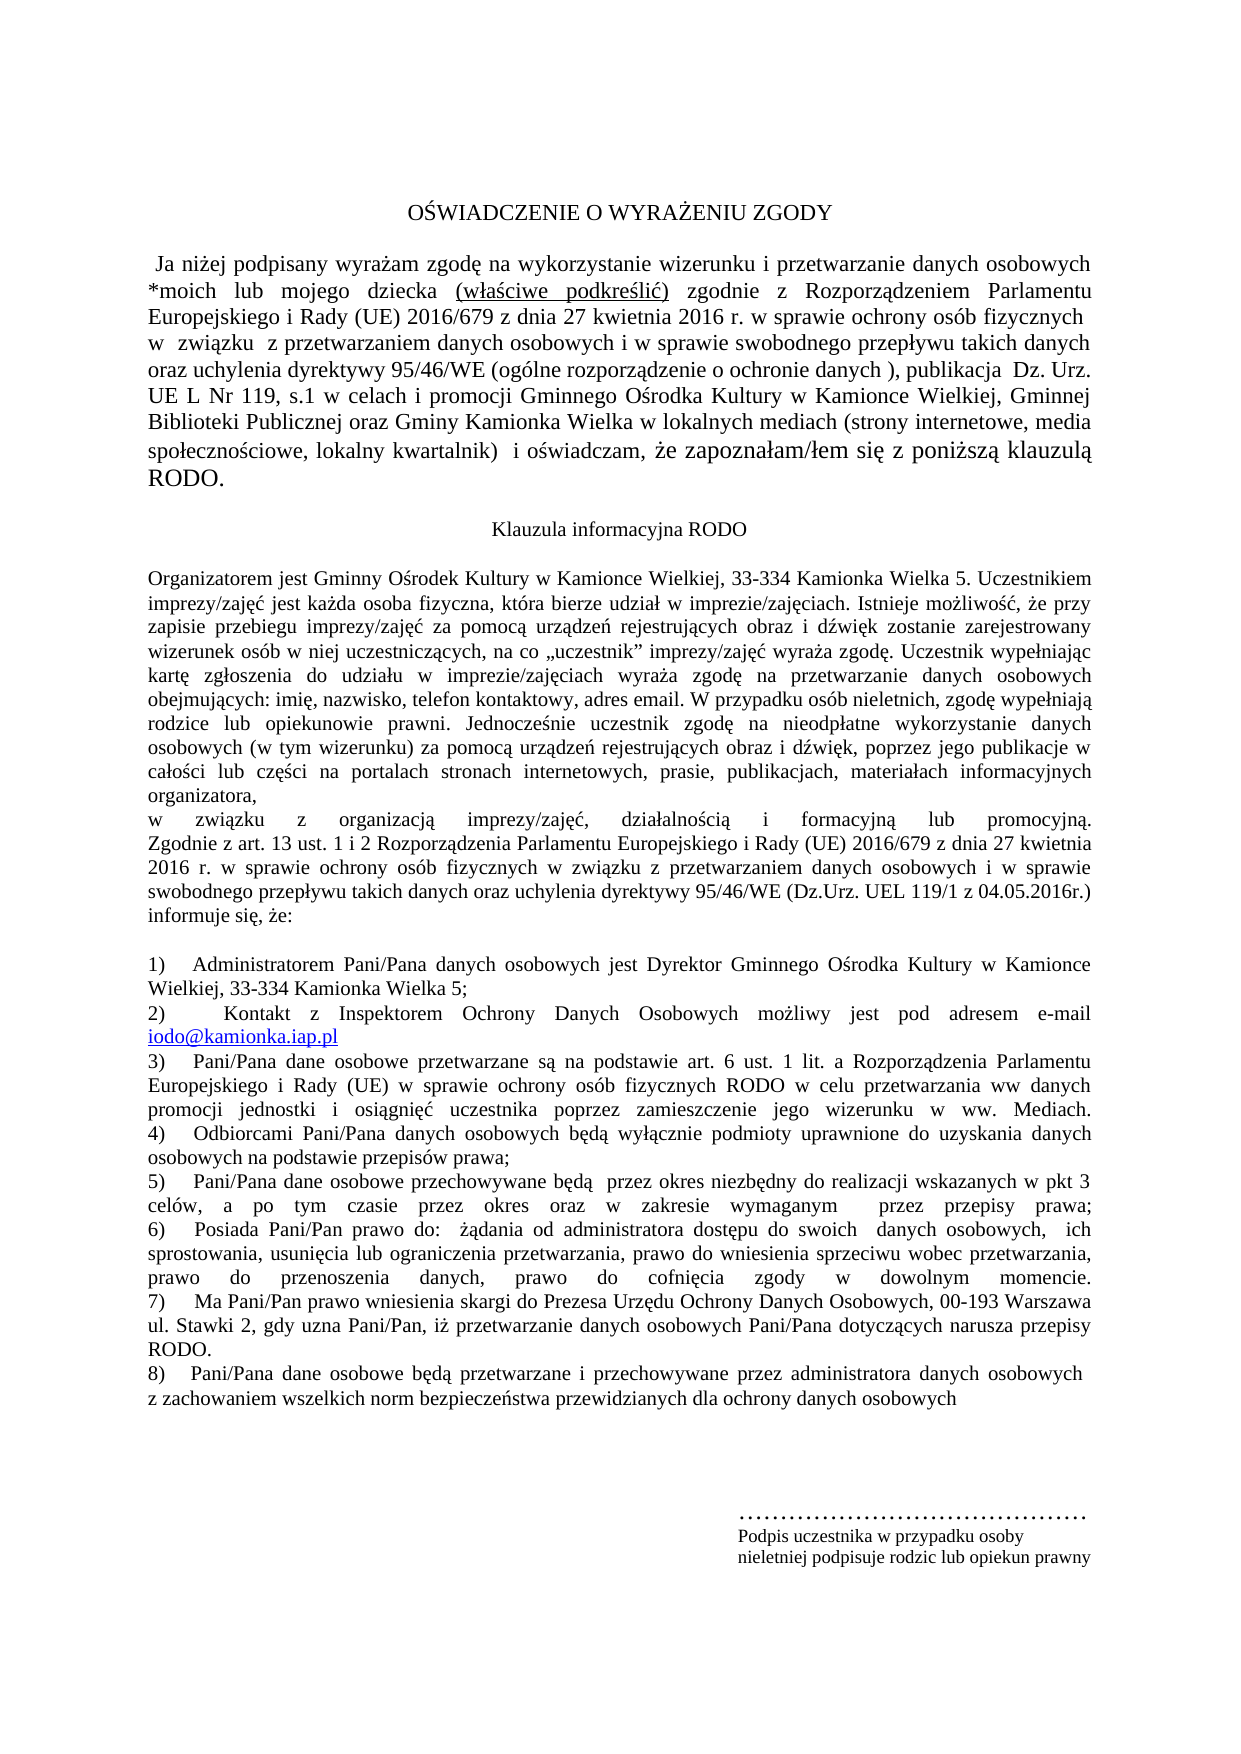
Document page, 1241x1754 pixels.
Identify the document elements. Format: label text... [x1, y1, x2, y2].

text 1) Administratorem Pani/Pana danych osobowych jest Dyrektor Gminnego Ośrodka Kultury w Kamionce Wielkiej, 33-334 Kamionka Wielka 5; [148, 952, 1093, 1000]
text 5) Pani/Pana dane osobowe przechowywane będą przez okres niezbędny do realizacji wskazanych w pkt 3 celów, a po tym czasie przez okres oraz w zakresie wymaganym przez przepisy prawa; 6) Posiada Pani/Pan prawo do: żądania od administratora dostępu do swoich danych osobowych, ich sprostowania, usunięcia lub ograniczenia przetwarzania, prawo do wniesienia sprzeciwu wobec przetwarzania, prawo do przenoszenia danych, prawo do cofnięcia zgody w dowolnym momencie. 7) Ma Pani/Pan prawo wniesienia skargi do Prezesa Urzędu Ochrony Danych Osobowych, 00-193 Warszawa ul. Stawki 2, gdy uzna Pani/Pan, iż przetwarzanie danych osobowych Pani/Pana dotyczących narusza przepisy RODO. [148, 1169, 1093, 1361]
text Organizatorem jest Gminny Ośrodek Kultury w Kamionce Wielkiej, 33-334 Kamionka Wielka 5. Uczestnikiem imprezy/zajęć jest każda osoba fizyczna, która bierze udział w imprezie/zajęciach. Istnieje możliwość, że przy zapisie przebiegu imprezy/zajęć za pomocą urządzeń rejestrujących obraz i dźwięk zostanie zarejestrowany wizerunek osób w niej uczestniczących, na co „uczestnik” imprezy/zajęć wyraża zgodę. Uczestnik wypełniając kartę zgłoszenia do udziału w imprezie/zajęciach wyraża zgodę na przetwarzanie danych osobowych obejmujących: imię, nazwisko, telefon kontaktowy, adres email. W przypadku osób nieletnich, zgodę wypełniają rodzice lub opiekunowie prawni. Jednocześnie uczestnik zgodę na nieodpłatne wykorzystanie danych osobowych (w tym wizerunku) za pomocą urządzeń rejestrujących obraz i dźwięk, poprzez jego publikacje w całości lub części na portalach stronach internetowych, prasie, publikacjach, materiałach informacyjnych organizatora, w związku z organizacją imprezy/zajęć, działalnością i formacyjną lub promocyjną. Zgodnie z art. 13 ust. 1 i 2 Rozporządzenia Parlamentu Europejskiego i Rady (UE) 2016/679 z dnia 27 kwietnia 2016 r. w sprawie ochrony osób fizycznych w związku z przetwarzaniem danych osobowych i w sprawie swobodnego przepływu takich danych oraz uchylenia dyrektywy 95/46/WE (Dz.Urz. UEL 119/1 z 04.05.2016r.) informuje się, że: [148, 566, 1093, 927]
text Klauzula informacyjna RODO [148, 517, 1093, 541]
text Podpis uczestnika w przypadku osoby nieletniej podpisuje rodzic lub opiekun prawny [738, 1524, 1093, 1568]
text 2) Kontakt z Inspektorem Ochrony Danych Osobowych możliwy jest pod adresem e-mail iodo@kamionka.iap.pl [148, 1000, 1093, 1048]
text 3) Pani/Pana dane osobowe przetwarzane są na podstawie art. 6 ust. 1 lit. a Rozporządzenia Parlamentu Europejskiego i Rady (UE) w sprawie ochrony osób fizycznych RODO w celu przetwarzania ww danych promocji jednostki i osiągnięć uczestnika poprzez zamieszczenie jego wizerunku w ww. Mediach. 4) Odbiorcami Pani/Pana danych osobowych będą wyłącznie podmioty uprawnione do uzyskania danych osobowych na podstawie przepisów prawa; [148, 1048, 1093, 1169]
text Ja niżej podpisany wyrażam zgodę na wykorzystanie wizerunku i przetwarzanie danych osobowych *moich lub mojego dziecka (właściwe podkreślić) zgodnie z Rozporządzeniem Parlamentu Europejskiego i Rady (UE) 2016/679 z dnia 27 kwietnia 2016 r. w sprawie ochrony osób fizycznych w związku z przetwarzaniem danych osobowych i w sprawie swobodnego przepływu takich danych oraz uchylenia dyrektywy 95/46/WE (ogólne rozporządzenie o ochronie danych ), publikacja Dz. Urz. UE L Nr 119, s.1 w celach i promocji Gminnego Ośrodka Kultury w Kamionce Wielkiej, Gminnej Biblioteki Publicznej oraz Gminy Kamionka Wielka w lokalnych mediach (strony internetowe, media społecznościowe, lokalny kwartalnik) i oświadczam, że zapoznałam/łem się z poniższą klauzulą RODO. [148, 250, 1093, 492]
text …………………………………… [738, 1496, 1093, 1524]
text 8) Pani/Pana dane osobowe będą przetwarzane i przechowywane przez administratora danych osobowych z zachowaniem wszelkich norm bezpieczeństwa przewidzianych dla ochrony danych osobowych [148, 1361, 1093, 1409]
text OŚWIADCZENIE O WYRAŻENIU ZGODY [148, 199, 1093, 225]
